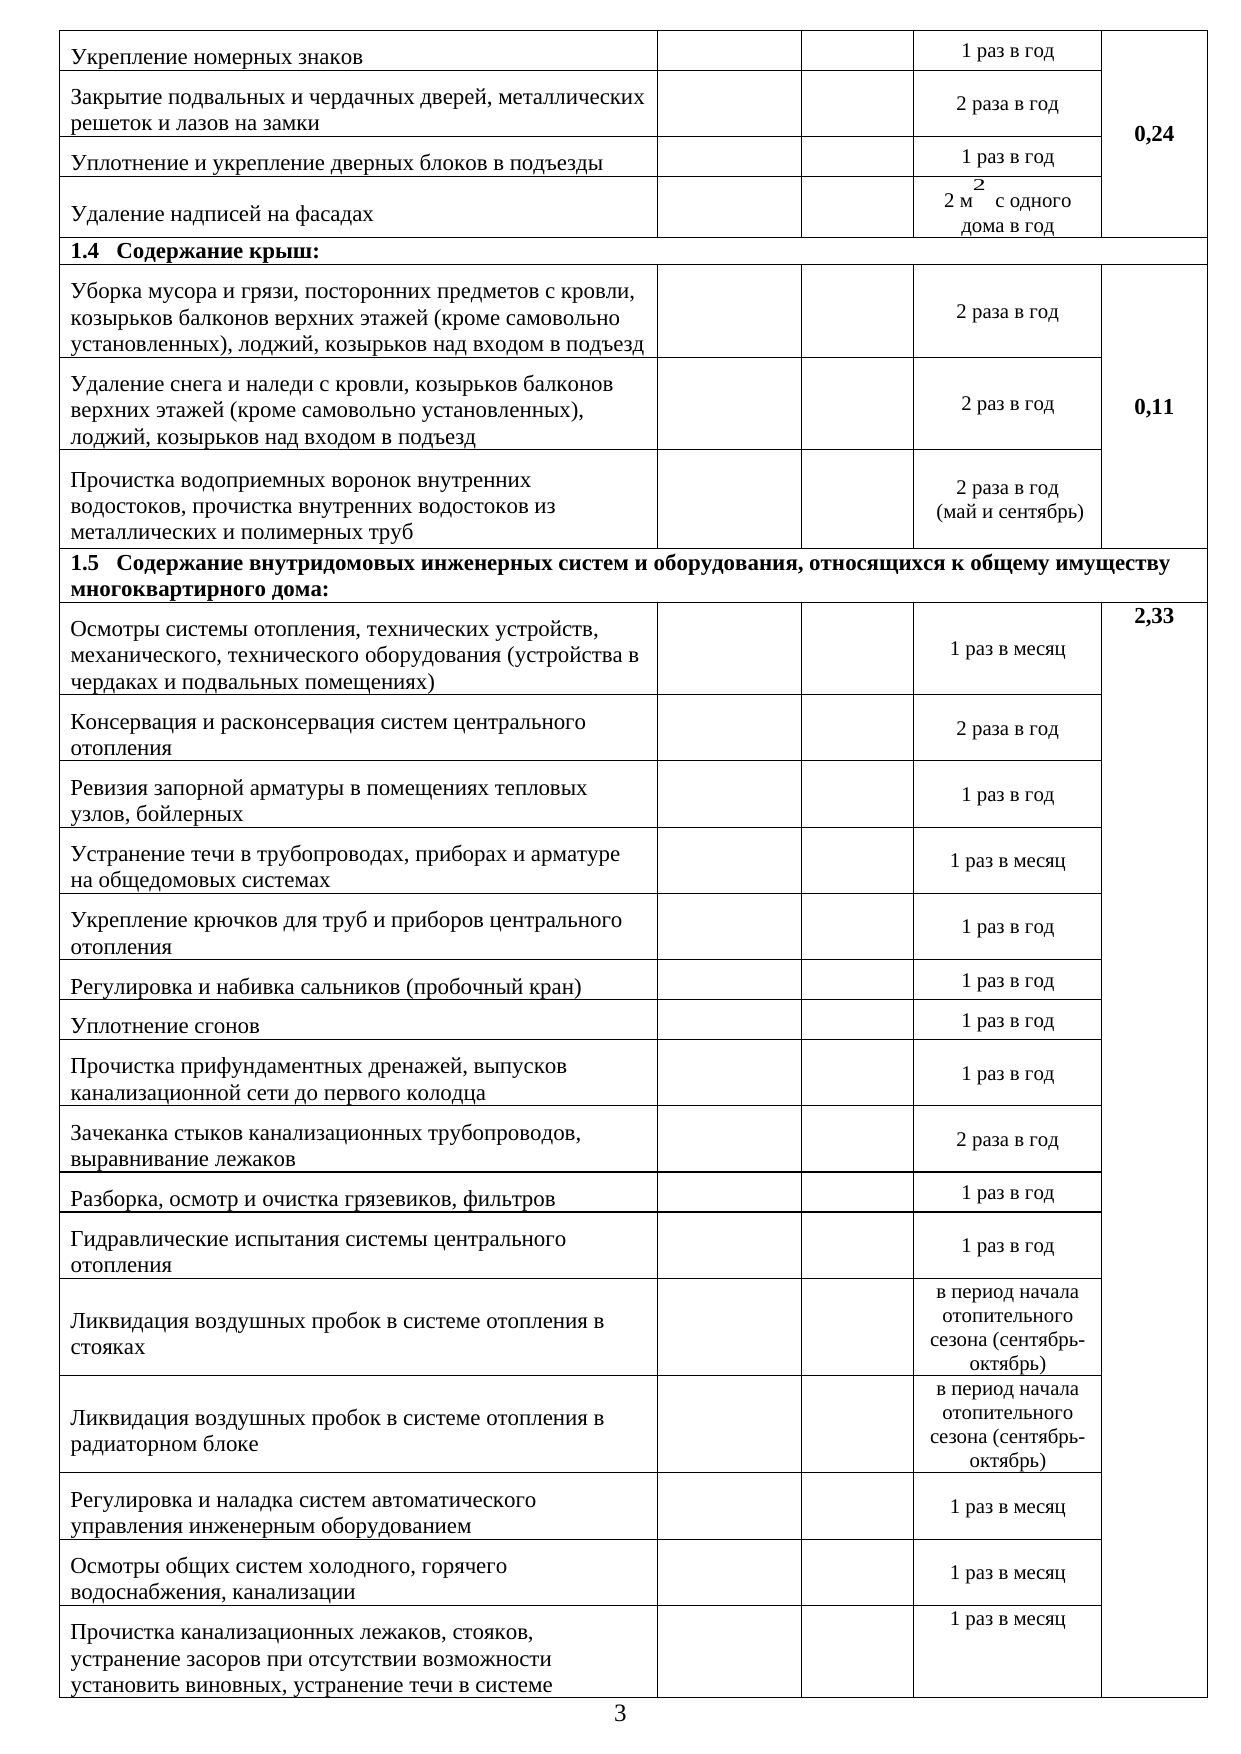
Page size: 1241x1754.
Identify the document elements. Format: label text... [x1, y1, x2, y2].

table_cell [658, 358, 801, 449]
table_cell [802, 761, 913, 827]
table_cell 1 раз в месяц [914, 1473, 1101, 1538]
table_cell Регулировка и набивка сальников (пробочный кран) [60, 960, 657, 999]
table_cell 1 раз в месяц [914, 828, 1101, 893]
table_cell 1 раз в год [914, 894, 1101, 959]
table_cell [802, 71, 913, 136]
table_cell Удаление надписей на фасадах [60, 177, 657, 237]
table_cell [802, 828, 913, 893]
table_cell 1 раз в год [914, 1173, 1101, 1211]
table_cell 1.5 Содержание внутридомовых инженерных систем и оборудования, относящихся к общему имуществу многоквартирного дома: [60, 549, 1207, 602]
table_cell Гидравлические испытания системы центрального отопления [60, 1213, 657, 1278]
table_cell Зачеканка стыков канализационных трубопроводов, выравнивание лежаков [60, 1106, 657, 1171]
table_cell [658, 960, 801, 999]
table_cell [658, 894, 801, 959]
table_cell [802, 137, 913, 176]
table_cell 2 раза в год [914, 1106, 1101, 1171]
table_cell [60, 1606, 657, 1697]
table_cell Разборка, осмотр и очистка грязевиков, фильтров [60, 1173, 657, 1211]
table_cell [658, 828, 801, 893]
table_cell [802, 1606, 913, 1697]
table_cell 1 раз в год [914, 1213, 1101, 1278]
table_cell 1 раз в год [914, 1000, 1101, 1039]
table_cell 2 раза в год (май и сентябрь) [914, 450, 1101, 548]
table_cell 0,11 [1102, 265, 1207, 548]
table_cell в период начала отопительного сезона (сентябрь-октябрь) [914, 1376, 1101, 1472]
table_cell [658, 1213, 801, 1278]
table_cell 1 раз в месяц [914, 1540, 1101, 1605]
table_cell 1 раз в месяц [914, 1606, 1101, 1697]
table_cell 0,24 [1102, 31, 1207, 237]
table_cell 1 раз в год [914, 960, 1101, 999]
table_cell [658, 177, 801, 237]
table_cell [802, 450, 913, 548]
table_cell [658, 1000, 801, 1039]
table_cell [802, 1213, 913, 1278]
table_cell 2 раза в год [914, 71, 1101, 136]
table_cell [802, 894, 913, 959]
table_cell [658, 1540, 801, 1605]
table_cell [802, 31, 913, 69]
table_cell [658, 603, 801, 694]
table_cell Устранение течи в трубопроводах, приборах и арматуре на общедомовых системах [60, 828, 657, 893]
table_cell [802, 1540, 913, 1605]
table_cell Уборка мусора и грязи, посторонних предметов с кровли, козырьков балконов верхних этажей (кроме самовольно установленных), лоджий, козырьков над входом в подъезд [60, 265, 657, 357]
table_cell [802, 265, 913, 357]
table_cell 1 раз в год [914, 1040, 1101, 1105]
table_cell Прочистка водоприемных воронок внутренних водостоков, прочистка внутренних водостоков из металлических и полимерных труб [60, 450, 657, 548]
table_cell Укрепление номерных знаков [60, 31, 657, 69]
table_cell [658, 137, 801, 176]
table_cell Ликвидация воздушных пробок в системе отопления в радиаторном блоке [60, 1376, 657, 1472]
table_cell [658, 265, 801, 357]
table_cell Укрепление крючков для труб и приборов центрального отопления [60, 894, 657, 959]
table_cell [802, 1279, 913, 1375]
table_cell в период начала отопительного сезона (сентябрь-октябрь) [914, 1279, 1101, 1375]
table_cell Регулировка и наладка систем автоматического управления инженерным оборудованием [60, 1473, 657, 1538]
table_cell Закрытие подвальных и чердачных дверей, металлических решеток и лазов на замки [60, 71, 657, 136]
table_cell Ревизия запорной арматуры в помещениях тепловых узлов, бойлерных [60, 761, 657, 827]
table_cell [658, 1106, 801, 1171]
table_cell Консервация и расконсервация систем центрального отопления [60, 695, 657, 760]
table_cell [802, 960, 913, 999]
table_cell Уплотнение и укрепление дверных блоков в подъезды [60, 137, 657, 176]
table_cell 1.4 Содержание крыш: [60, 238, 1207, 264]
table_cell [658, 1473, 801, 1538]
table_cell [802, 1000, 913, 1039]
table_cell [658, 71, 801, 136]
table_cell Уплотнение сгонов [60, 1000, 657, 1039]
table_cell [802, 603, 913, 694]
table_cell [802, 358, 913, 449]
table_cell [802, 695, 913, 760]
table_cell 1 раз в год [914, 761, 1101, 827]
table_cell [658, 31, 801, 69]
table_cell Ликвидация воздушных пробок в системе отопления в стояках [60, 1279, 657, 1375]
table_cell 1 раз в год [914, 31, 1101, 69]
table_cell [802, 1106, 913, 1171]
table_cell [802, 1376, 913, 1472]
table_cell 2 раза в год [914, 265, 1101, 357]
table_cell 2,33 [1102, 603, 1207, 1697]
table_cell [658, 1606, 801, 1697]
table_cell 2 раз в год [914, 358, 1101, 449]
table_cell [802, 1173, 913, 1211]
table_cell 1 раз в год [914, 137, 1101, 176]
table_cell [658, 1279, 801, 1375]
table_cell [658, 450, 801, 548]
table_cell [658, 695, 801, 760]
table_cell [658, 1173, 801, 1211]
table_cell 2 раза в год [914, 695, 1101, 760]
table_cell [802, 1473, 913, 1538]
table_cell Удаление снега и наледи с кровли, козырьков балконов верхних этажей (кроме самовольно установленных), лоджий, козырьков над входом в подъезд [60, 358, 657, 449]
table_cell [802, 1040, 913, 1105]
table_cell [658, 1040, 801, 1105]
table_cell 1 раз в месяц [914, 603, 1101, 694]
table_cell [658, 761, 801, 827]
table_cell Осмотры общих систем холодного, горячего водоснабжения, канализации [60, 1540, 657, 1605]
table_cell Осмотры системы отопления, технических устройств, механического, технического оборудования (устройства в чердаках и подвальных помещениях) [60, 603, 657, 694]
table_cell [802, 177, 913, 237]
table_cell Прочистка прифундаментных дренажей, выпусков канализационной сети до первого колодца [60, 1040, 657, 1105]
table_cell 2 м с одного дома в год [914, 177, 1101, 237]
table_cell [658, 1376, 801, 1472]
